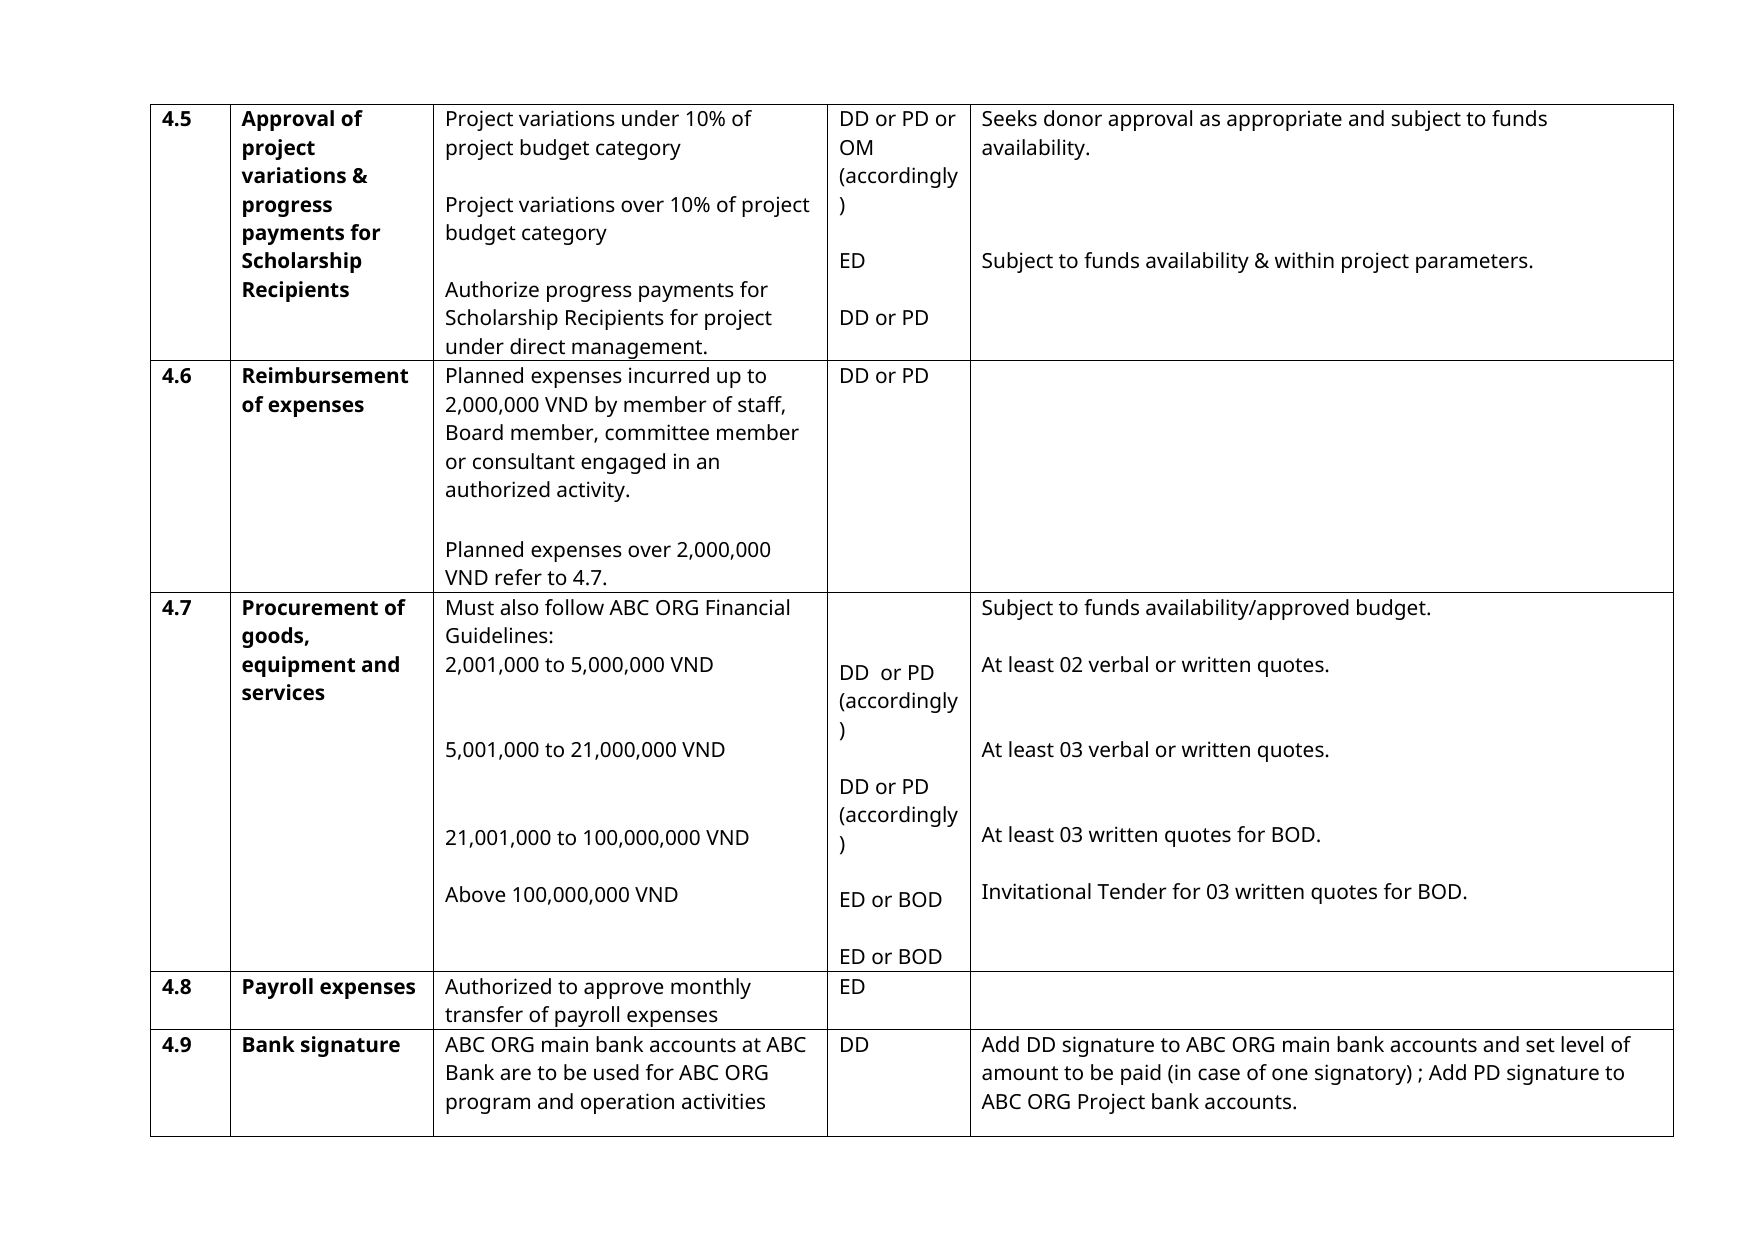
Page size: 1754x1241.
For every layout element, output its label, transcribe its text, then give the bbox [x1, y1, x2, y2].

table_cell [971, 361, 1673, 592]
table_cell DD or PD (accordingly) DD or PD (accordingly) ED or BOD ED or BOD [828, 593, 970, 971]
table_cell Reimbursement of expenses [231, 361, 433, 592]
table_cell 4.6 [151, 361, 230, 592]
table_cell Authorized to approve monthly transfer of payroll expenses [434, 972, 827, 1029]
table_cell [971, 972, 1673, 1029]
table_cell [434, 1030, 827, 1136]
table_cell Payroll expenses [231, 972, 433, 1029]
table_cell Approval of project variations & progress payments for Scholarship Recipients [231, 105, 433, 360]
table_cell Planned expenses incurred up to 2,000,000 VND by member of staff, Board member, committee member or consultant engaged in an authorized activity. Planned expenses over 2,000,000 VND refer to 4.7. [434, 361, 827, 592]
table_cell Bank signature [231, 1030, 433, 1136]
table_cell Seeks donor approval as appropriate and subject to funds availability. Subject to funds availability & within project parameters. [971, 105, 1673, 360]
table_cell ED [828, 972, 970, 1029]
table_cell DD [828, 1030, 970, 1136]
table_cell 4.7 [151, 593, 230, 971]
table_cell 4.8 [151, 972, 230, 1029]
table_cell 4.5 [151, 105, 230, 360]
table_cell 4.9 [151, 1030, 230, 1136]
table_cell DD or PD or OM (accordingly) ED DD or PD [828, 105, 970, 360]
table_cell Subject to funds availability/approved budget. At least 02 verbal or written quotes. At least 03 verbal or written quotes. At least 03 written quotes for BOD. Invitational Tender for 03 written quotes for BOD. [971, 593, 1673, 971]
table_cell Procurement of goods, equipment and services [231, 593, 433, 971]
table_cell Project variations under 10% of project budget category Project variations over 10% of project budget category Authorize progress payments for Scholarship Recipients for project under direct management. [434, 105, 827, 360]
table_cell Must also follow ABC ORG Financial Guidelines: 2,001,000 to 5,000,000 VND 5,001,000 to 21,000,000 VND 21,001,000 to 100,000,000 VND Above 100,000,000 VND [434, 593, 827, 971]
table_cell DD or PD [828, 361, 970, 592]
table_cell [971, 1030, 1673, 1136]
